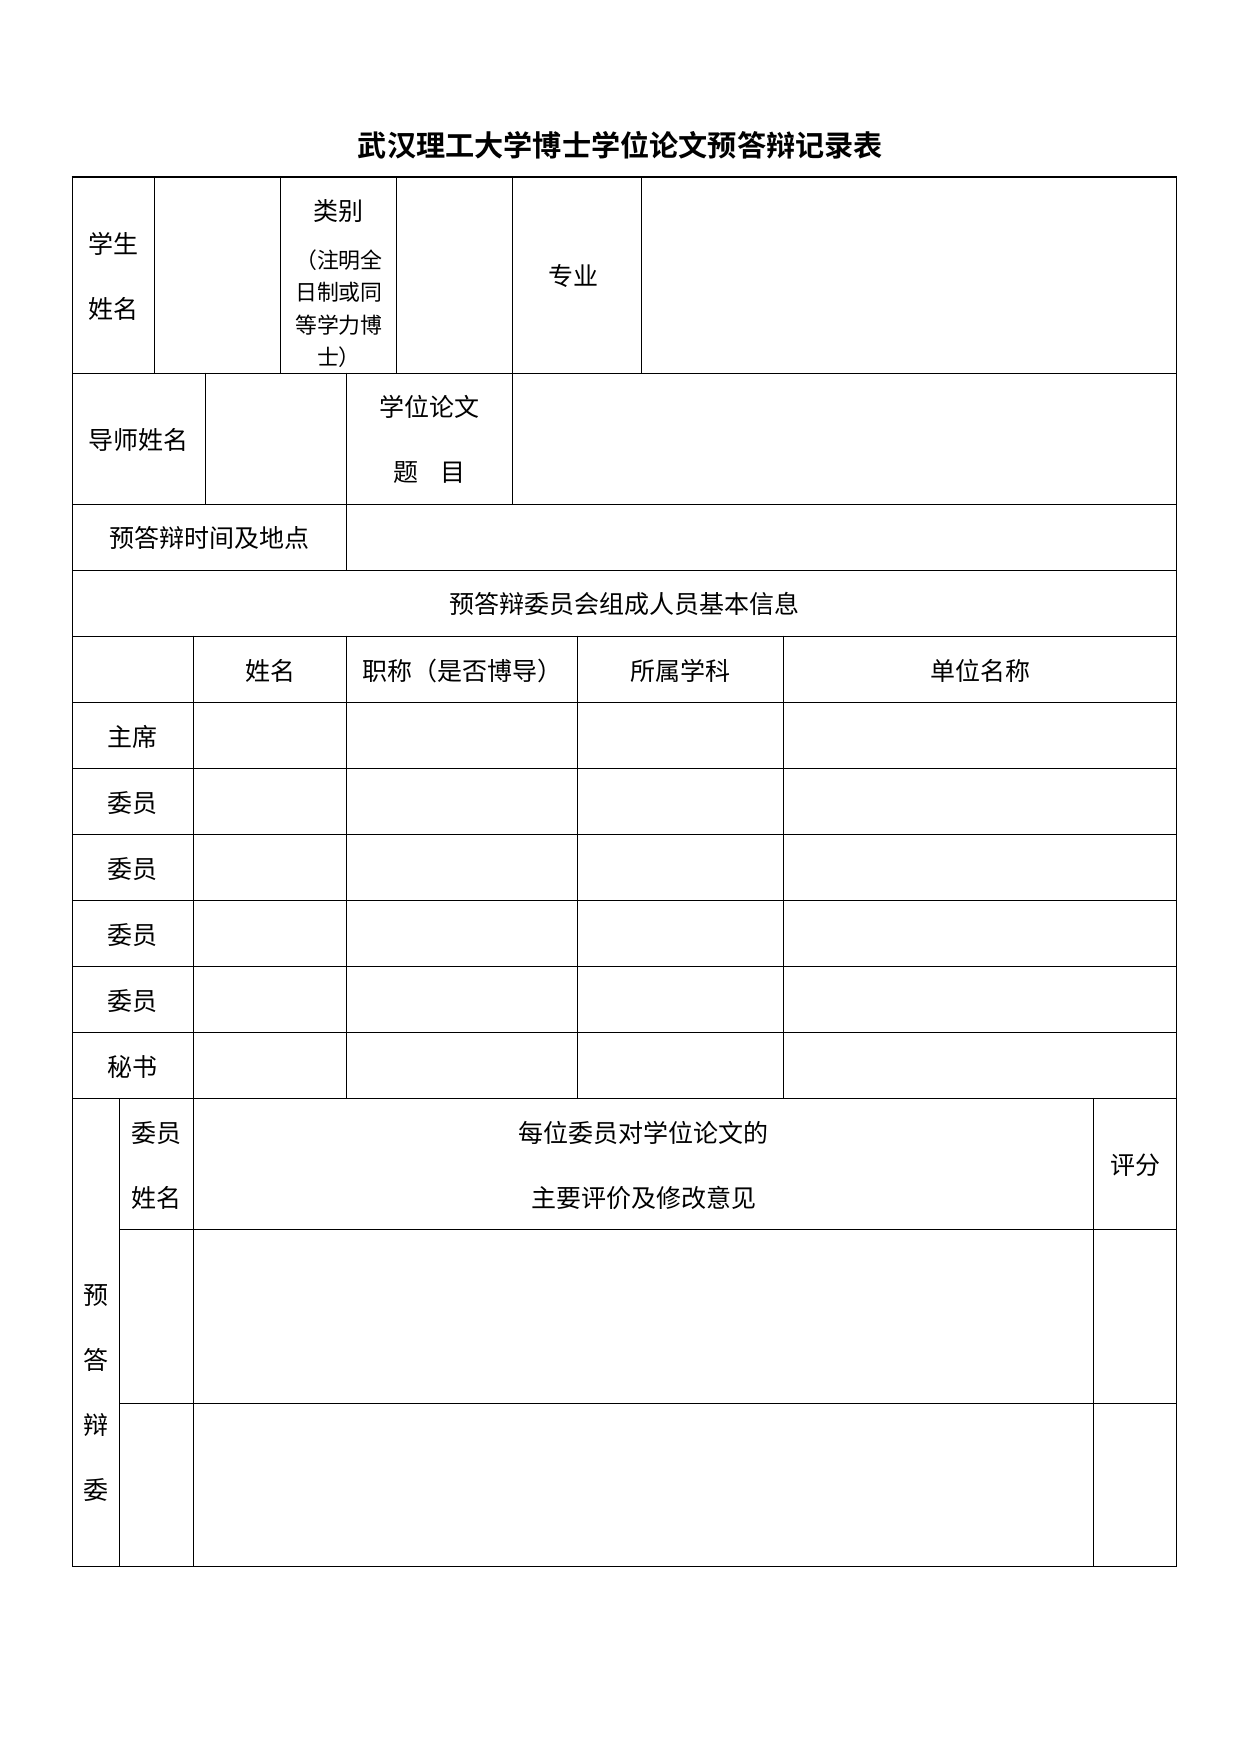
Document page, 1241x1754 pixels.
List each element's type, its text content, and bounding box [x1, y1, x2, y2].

table_cell 学位论文 题 目 [347, 374, 512, 503]
table_cell [120, 1404, 193, 1566]
table_cell 委员 [73, 901, 193, 966]
table_cell [347, 703, 577, 768]
table_cell 预答辩时间及地点 [73, 505, 346, 569]
table_cell 所属学科 [578, 637, 783, 702]
table_cell 委员 [73, 769, 193, 834]
table_header 学生姓名 [73, 178, 154, 372]
table_cell 委员姓名 [120, 1099, 193, 1229]
table_cell [194, 835, 346, 900]
table_cell [578, 1033, 783, 1098]
table_cell 单位名称 [784, 637, 1176, 702]
table_cell [1094, 1404, 1176, 1566]
table_cell 姓名 [194, 637, 346, 702]
table_header [642, 178, 1176, 372]
table_cell [784, 703, 1176, 768]
table_cell [194, 769, 346, 834]
table_cell 导师姓名 [73, 374, 205, 503]
table_cell [194, 703, 346, 768]
table_header 专业 [513, 178, 641, 372]
table_cell [784, 901, 1176, 966]
table_cell [347, 967, 577, 1032]
table_cell [347, 901, 577, 966]
table_cell 委员 [73, 835, 193, 900]
table_cell [784, 769, 1176, 834]
table_cell [347, 835, 577, 900]
table_cell [347, 769, 577, 834]
table_cell [194, 967, 346, 1032]
table_cell 秘书 [73, 1033, 193, 1098]
table_cell 职称（是否博导） [347, 637, 577, 702]
table_cell [347, 1033, 577, 1098]
table_header 类别（注明全日制或同等学力博士） [281, 178, 396, 372]
table_cell [206, 374, 346, 503]
table_cell 评分 [1094, 1099, 1176, 1229]
table_cell 预答辩委员会组成人员基本信息 [73, 571, 1176, 636]
table_header [155, 178, 280, 372]
table_cell [578, 769, 783, 834]
table_cell [578, 967, 783, 1032]
table_cell 预 答 辩 委 员 对 学 位 论 文 的 评 价 及 意 见 [73, 1099, 119, 1566]
table_cell [578, 835, 783, 900]
table_cell 主席 [73, 703, 193, 768]
table_cell [578, 901, 783, 966]
table_cell [513, 374, 1176, 503]
table_cell [784, 1033, 1176, 1098]
table_header [397, 178, 512, 372]
table_cell [784, 835, 1176, 900]
table_cell 委员 [73, 967, 193, 1032]
table_cell [120, 1230, 193, 1402]
table_cell [194, 1033, 346, 1098]
text 武汉理工大学博士学位论文预答辩记录表 [75, 111, 1165, 176]
table_cell [784, 967, 1176, 1032]
table_cell 每位委员对学位论文的 主要评价及修改意见 [194, 1099, 1093, 1229]
table_cell [347, 505, 1176, 569]
table_cell [73, 637, 193, 702]
table_cell [194, 901, 346, 966]
table_cell [194, 1230, 1093, 1402]
table_cell [1094, 1230, 1176, 1402]
table_cell [194, 1404, 1093, 1566]
table_cell [578, 703, 783, 768]
